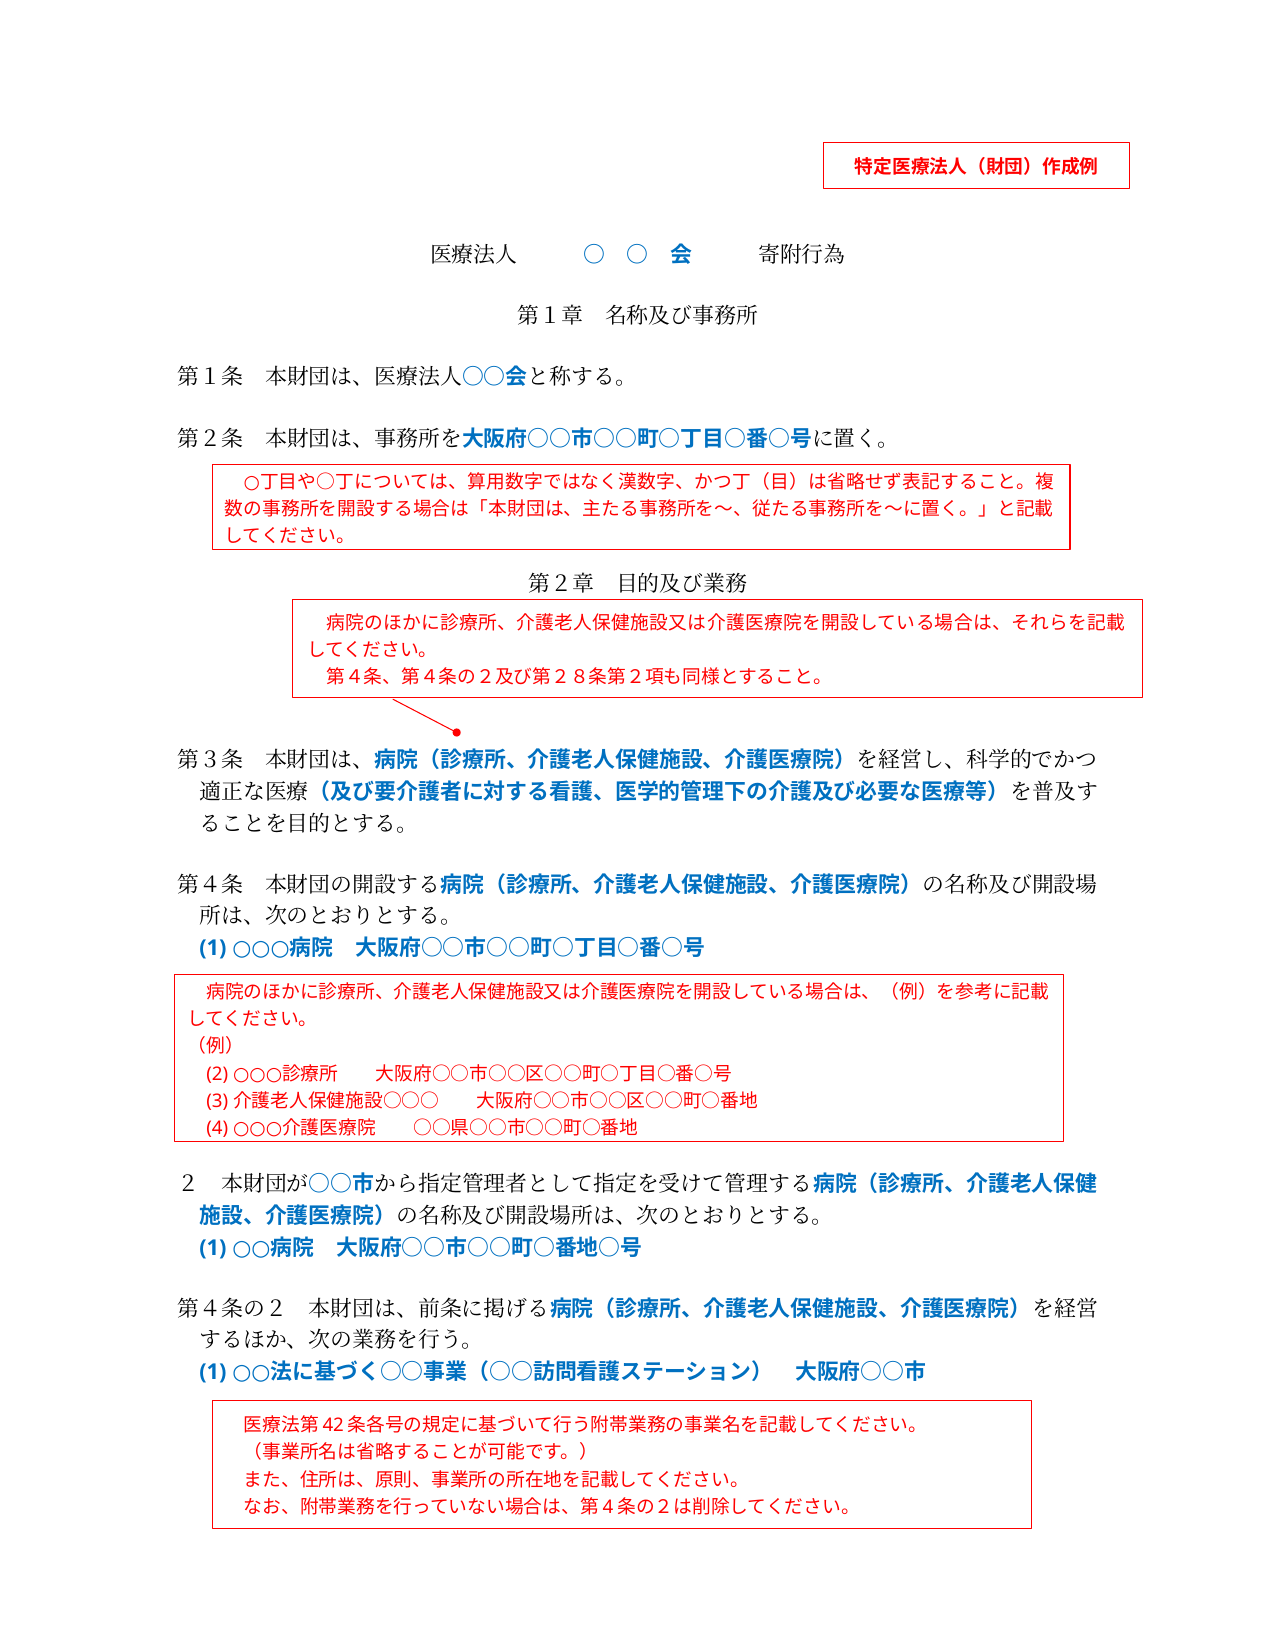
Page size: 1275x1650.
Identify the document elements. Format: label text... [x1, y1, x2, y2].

text 第３条 本財団は、病院（診療所、介護老人保健施設、介護医療院）を経営し、科学的でかつ適正な医療（及び要介護者に対する看護、医学的管理下の介護及び必要な医療等）を普及することを目的とする。 [177, 742, 1098, 837]
text 第４条 本財団の開設する病院（診療所、介護老人保健施設、介護医療院）の名称及び開設場所は、次のとおりとする。 [177, 867, 1098, 930]
text 第１章 名称及び事務所 [177, 298, 1098, 329]
text (1) ○○病院 大阪府○○市○○町○番地○号 [177, 1229, 1098, 1261]
text (1) ○○○病院 大阪府○○市○○町○丁目○番○号 [177, 930, 1098, 962]
text 第１条 本財団は、医療法人○○会と称する。 [177, 359, 1098, 391]
text (1) ○○法に基づく○○事業（○○訪問看護ステーション） 大阪府○○市 [177, 1354, 1098, 1386]
text 医療法人 ○ ○ 会 寄附行為 [177, 237, 1098, 268]
text 第２章 目的及び業務 [177, 566, 1098, 598]
text ２ 本財団が○○市から指定管理者として指定を受けて管理する病院（診療所、介護老人保健施設、介護医療院）の名称及び開設場所は、次のとおりとする。 [177, 1166, 1098, 1229]
text 第４条の２ 本財団は、前条に掲げる病院（診療所、介護老人保健施設、介護医療院）を経営するほか、次の業務を行う。 [177, 1291, 1098, 1354]
text 第２条 本財団は、事務所を大阪府○○市○○町○丁目○番○号に置く。 [177, 421, 1098, 452]
